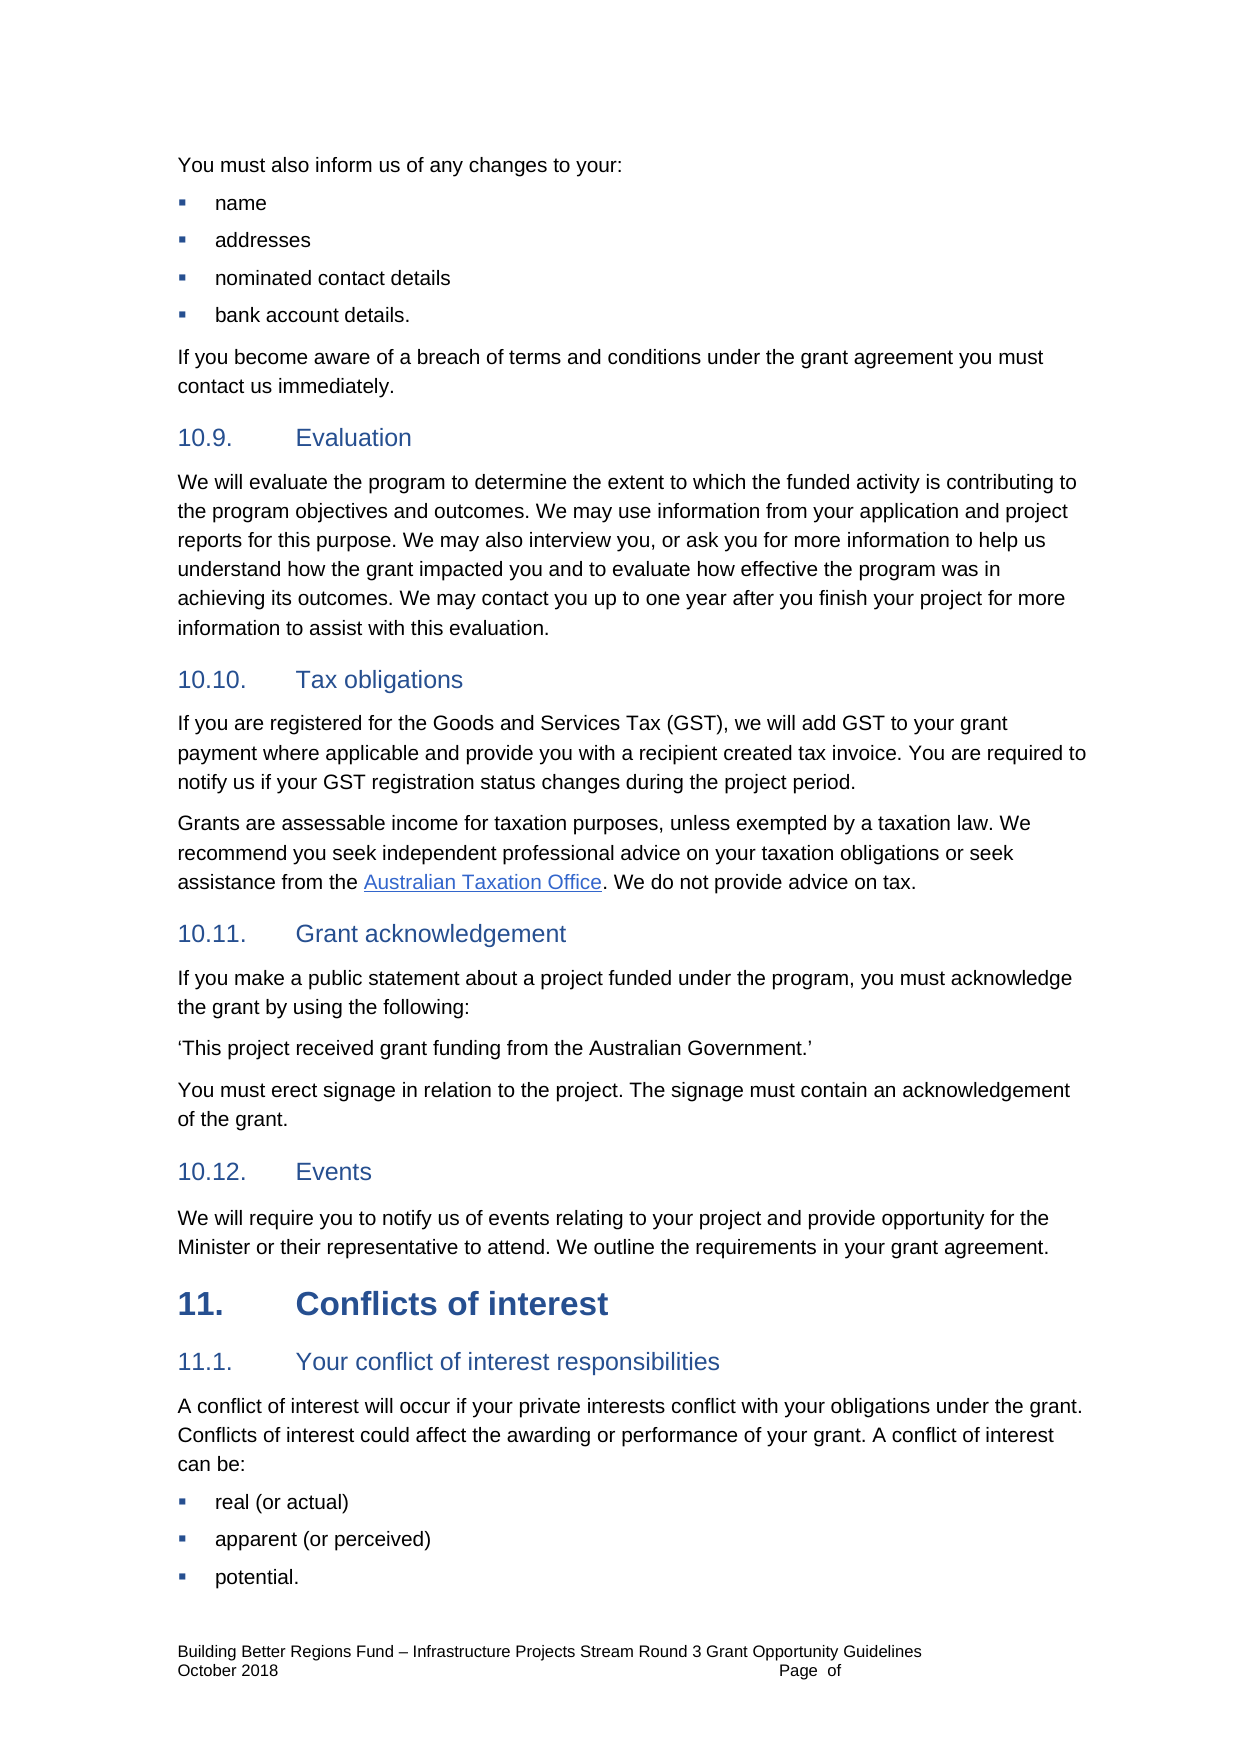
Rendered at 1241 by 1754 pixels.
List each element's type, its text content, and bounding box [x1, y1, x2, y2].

list bank account details. [177, 298, 1092, 327]
subtitle Your conflict of interest responsibilities [177, 1347, 1092, 1376]
subtitle Conflicts of interest [177, 1283, 1092, 1322]
list addresses [177, 223, 1092, 252]
subtitle Evaluation [177, 423, 1092, 452]
text You must also inform us of any changes to your: [177, 148, 1092, 177]
text ‘This project received grant funding from the Australian Government.’ [177, 1031, 1092, 1060]
list name [177, 185, 1092, 214]
text We will evaluate the program to determine the extent to which the funded activity is contributing to the program objectives and outcomes. We may use information from your application and project reports for this purpose. We may also interview you, or ask you for more information to help us understand how the grant impacted you and to evaluate how effective the program was in achieving its outcomes. We may contact you up to one year after you finish your project for more information to assist with this evaluation. [177, 464, 1092, 639]
text We will require you to notify us of events relating to your project and provide opportunity for the Minister or their representative to attend. We outline the requirements in your grant agreement. [177, 1200, 1092, 1258]
text If you become aware of a breach of terms and conditions under the grant agreement you must contact us immediately. [177, 339, 1092, 398]
subtitle Events [177, 1156, 1092, 1185]
text If you make a public statement about a project funded under the program, you must acknowledge the grant by using the following: [177, 960, 1092, 1018]
list potential. [177, 1559, 1092, 1589]
text Grants are assessable income for taxation purposes, unless exempted by a taxation law. We recommend you seek independent professional advice on your taxation obligations or seek assistance from the Australian Taxation Office. We do not provide advice on tax. [177, 806, 1092, 893]
subtitle Tax obligations [177, 664, 1092, 693]
subtitle Grant acknowledgement [177, 918, 1092, 948]
list nominated contact details [177, 260, 1092, 289]
text You must erect signage in relation to the project. The signage must contain an acknowledgement of the grant. [177, 1073, 1092, 1131]
list apparent (or perceived) [177, 1522, 1092, 1551]
list real (or actual) [177, 1484, 1092, 1514]
text A conflict of interest will occur if your private interests conflict with your obligations under the grant. Conflicts of interest could affect the awarding or performance of your grant. A conflict of interest can be: [177, 1389, 1092, 1476]
text If you are registered for the Goods and Services Tax (GST), we will add GST to your grant payment where applicable and provide you with a recipient created tax invoice. You are required to notify us if your GST registration status changes during the project period. [177, 706, 1092, 793]
